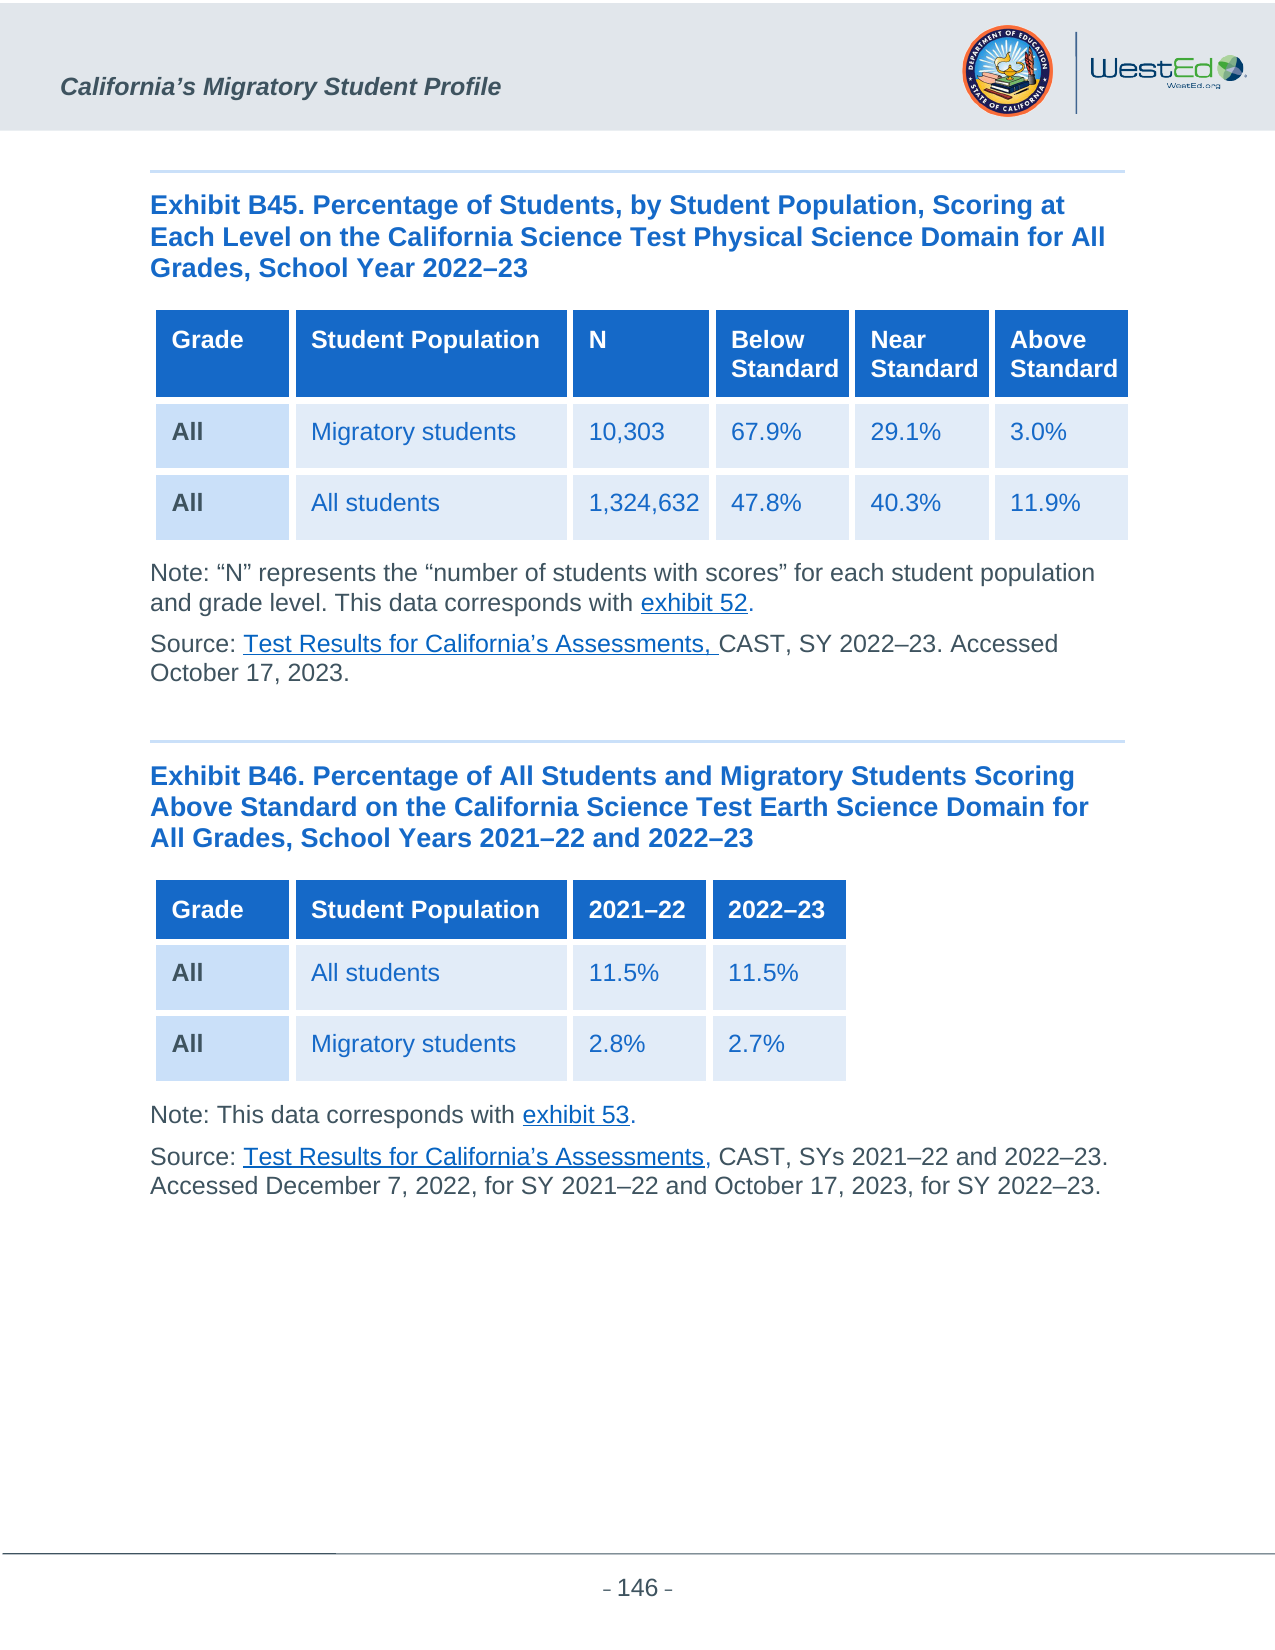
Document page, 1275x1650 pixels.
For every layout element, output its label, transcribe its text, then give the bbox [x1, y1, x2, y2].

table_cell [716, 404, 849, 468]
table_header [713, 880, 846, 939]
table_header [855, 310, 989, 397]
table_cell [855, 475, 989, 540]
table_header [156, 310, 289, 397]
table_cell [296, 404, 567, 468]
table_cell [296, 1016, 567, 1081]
text Source: Test Results for California’s Assessments, CAST, SY 2022–23. Accessed October 17, 2023. [150, 629, 1125, 688]
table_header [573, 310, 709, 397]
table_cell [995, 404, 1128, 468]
text Source: Test Results for California’s Assessments, CAST, SYs 2021–22 and 2022–23. Accessed December 7, 2022, for SY 2021–22 and October 17, 2023, for SY 2022–23. [150, 1142, 1125, 1200]
title Exhibit B45. Percentage of Students, by Student Population, Scoring at Each Level on the California Science Test Physical Science Domain for All Grades, School Year 2022–23 [150, 173, 1125, 283]
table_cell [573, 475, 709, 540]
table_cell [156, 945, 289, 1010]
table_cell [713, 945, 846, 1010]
picture [1091, 55, 1247, 89]
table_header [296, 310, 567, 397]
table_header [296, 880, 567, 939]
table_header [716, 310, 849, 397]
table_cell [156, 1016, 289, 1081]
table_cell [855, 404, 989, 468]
picture [954, 20, 1061, 125]
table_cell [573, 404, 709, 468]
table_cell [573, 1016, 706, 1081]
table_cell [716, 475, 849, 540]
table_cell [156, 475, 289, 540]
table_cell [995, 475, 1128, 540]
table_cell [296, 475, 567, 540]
text Note: This data corresponds with exhibit 53. [150, 1100, 1125, 1129]
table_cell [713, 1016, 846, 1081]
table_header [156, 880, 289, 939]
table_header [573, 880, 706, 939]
text Note: “N” represents the “number of students with scores” for each student population and grade level. This data corresponds with exhibit 52. [150, 558, 1125, 617]
title Exhibit B46. Percentage of All Students and Migratory Students Scoring Above Standard on the California Science Test Earth Science Domain for All Grades, School Years 2021–22 and 2022–23 [150, 743, 1125, 853]
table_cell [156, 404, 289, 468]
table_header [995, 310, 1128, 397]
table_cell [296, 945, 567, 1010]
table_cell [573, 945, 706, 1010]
